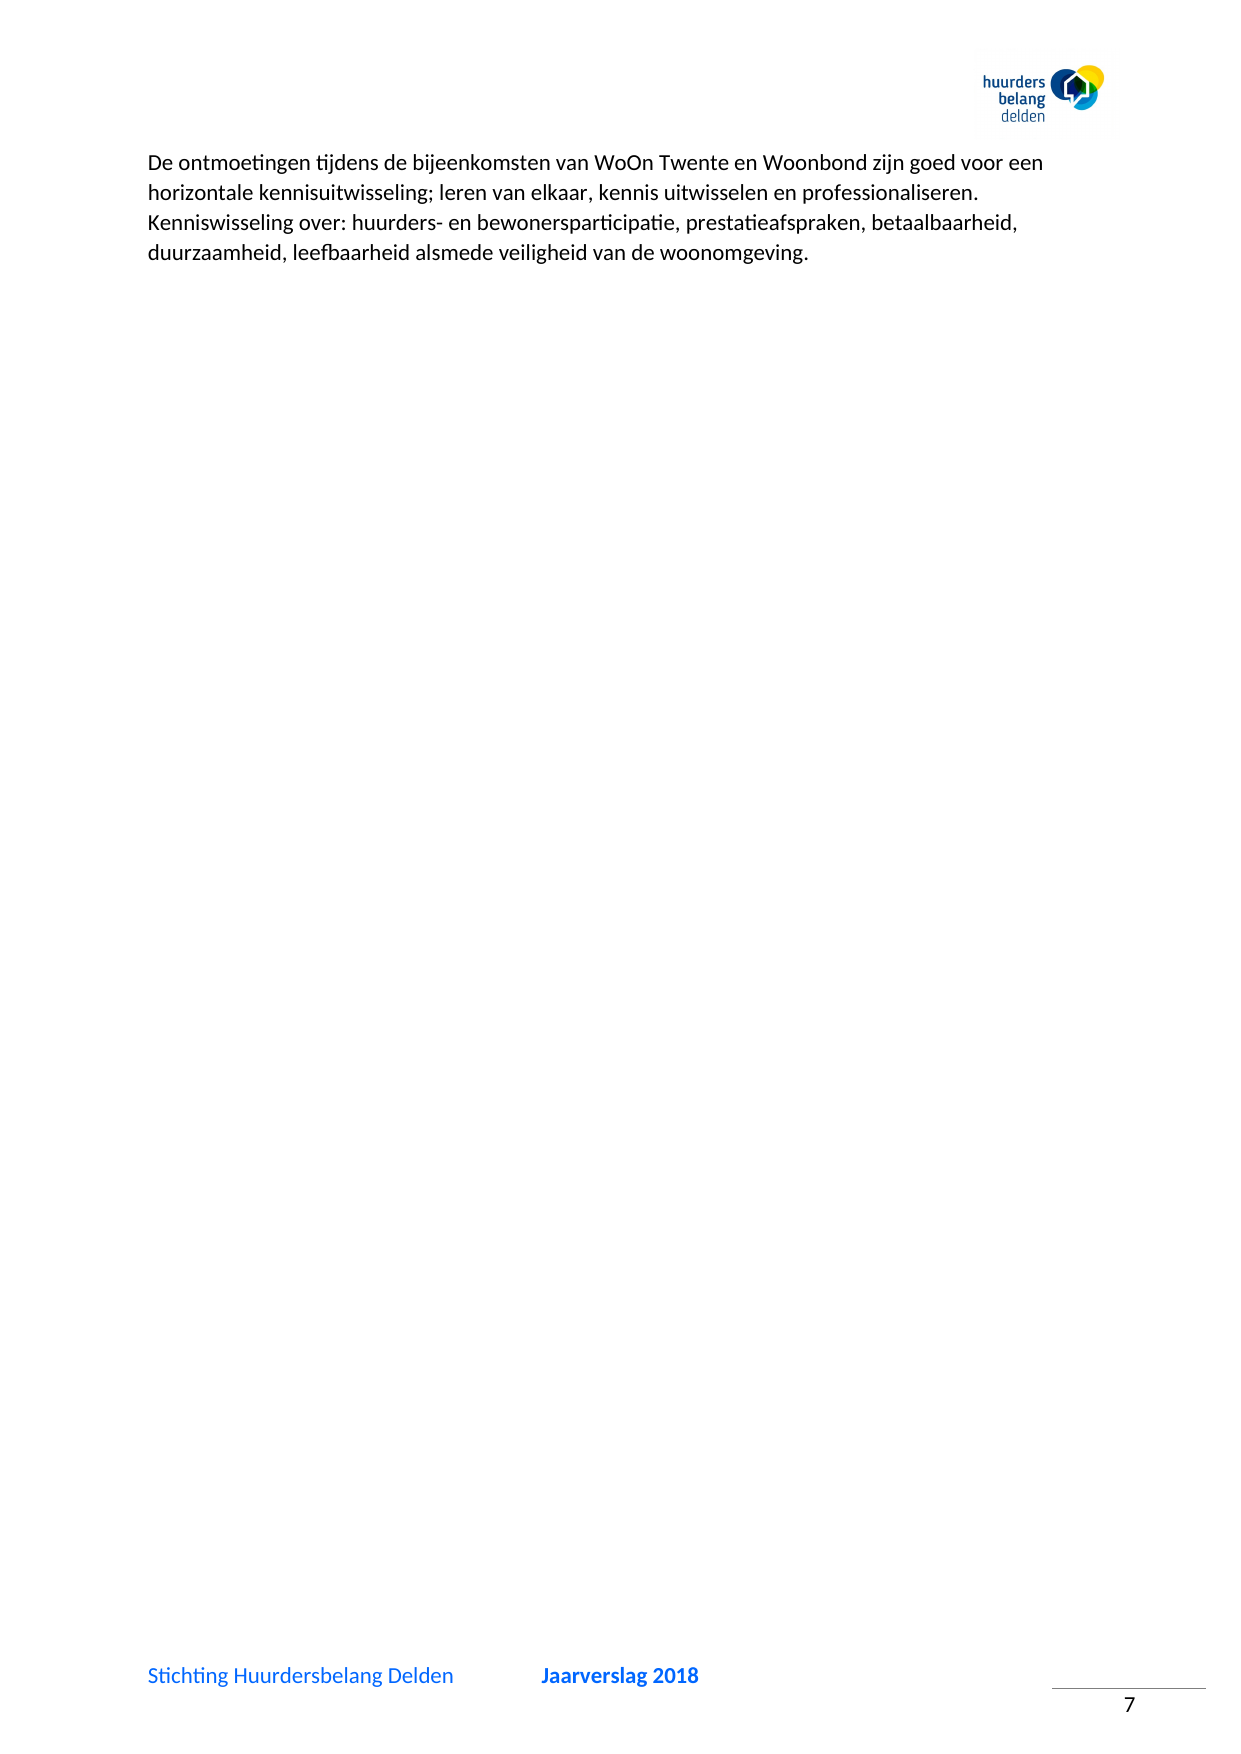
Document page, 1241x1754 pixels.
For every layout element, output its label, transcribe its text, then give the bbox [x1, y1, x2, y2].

picture [973, 48, 1121, 140]
text De ontmoetingen tijdens de bijeenkomsten van WoOn Twente en Woonbond zijn goed voor een horizontale kennisuitwisseling; leren van elkaar, kennis uitwisselen en professionaliseren. Kenniswisseling over: huurders- en bewonersparticipatie, prestatieafspraken, betaalbaarheid, duurzaamheid, leefbaarheid alsmede veiligheid van de woonomgeving. [148, 148, 1093, 266]
